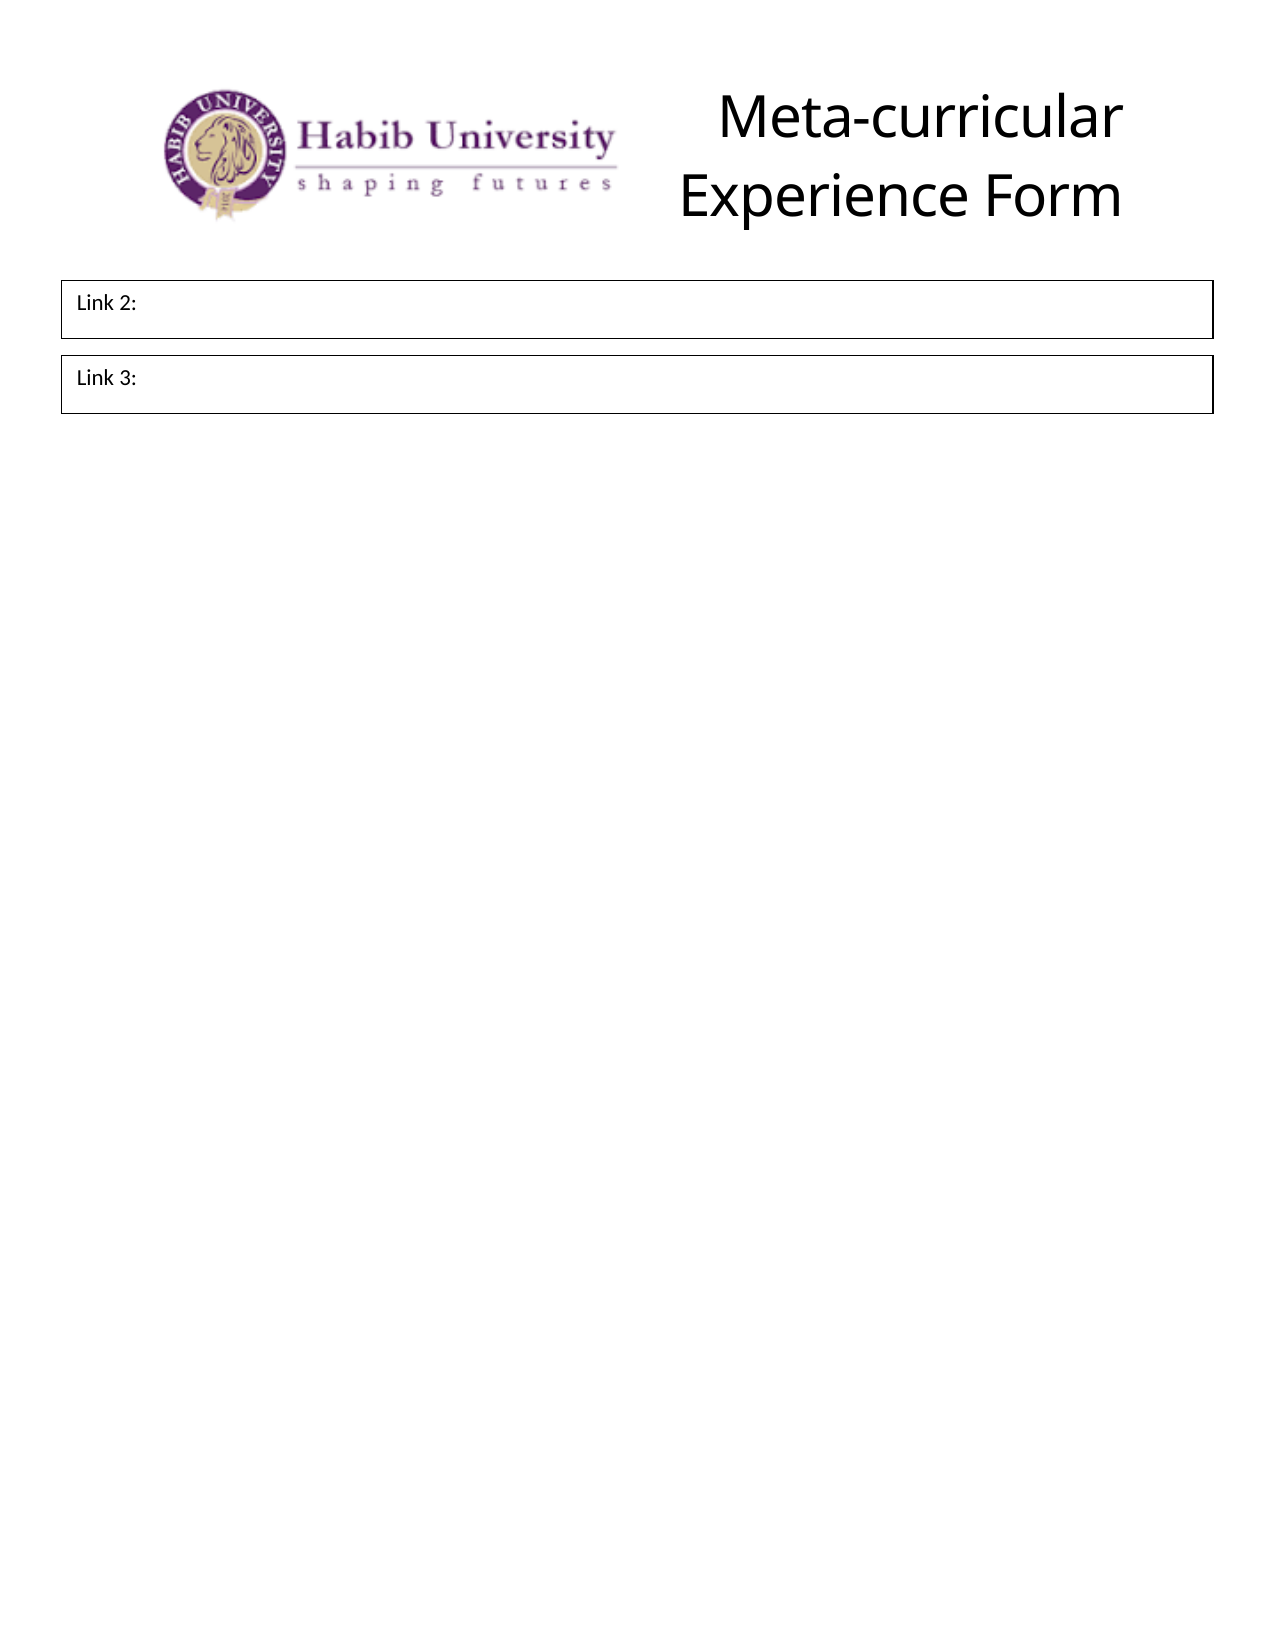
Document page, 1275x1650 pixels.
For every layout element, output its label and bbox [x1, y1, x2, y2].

picture [154, 76, 626, 236]
